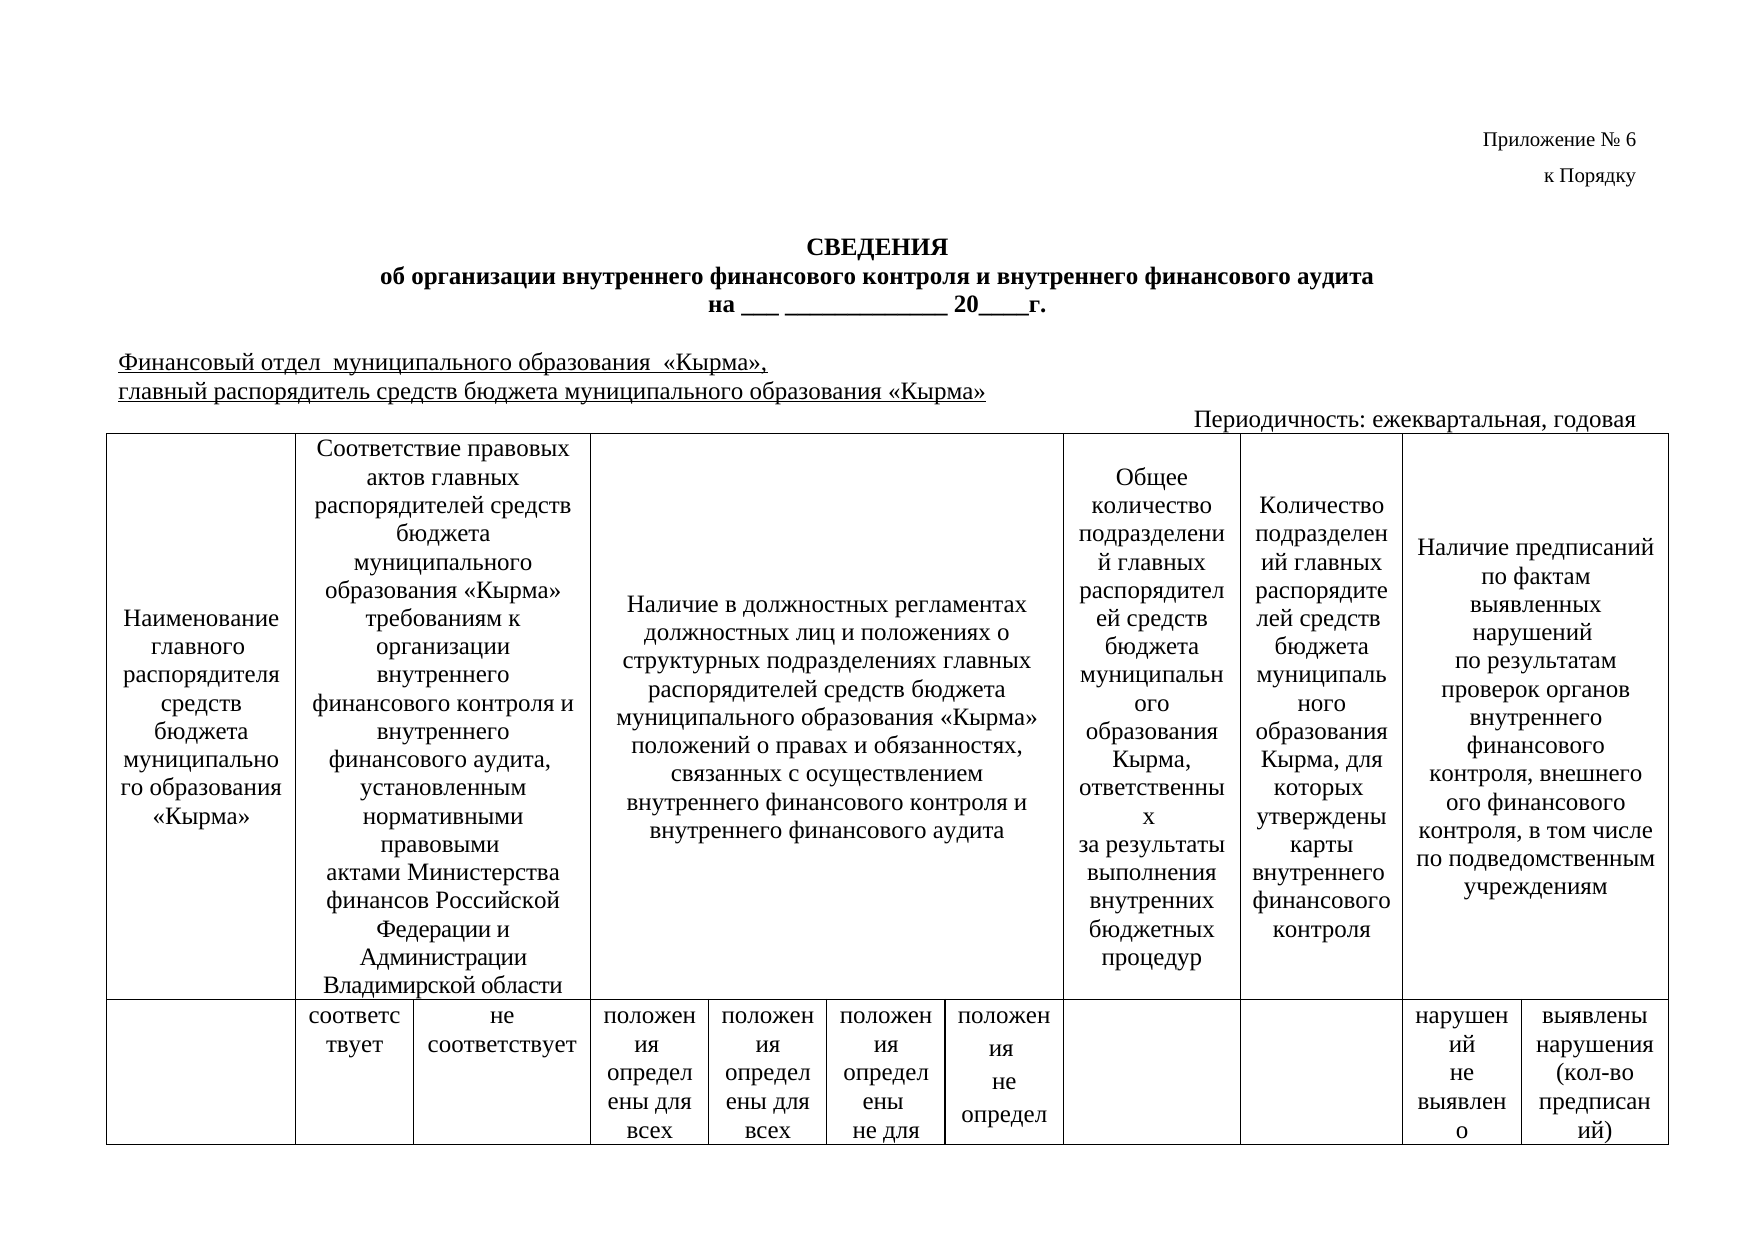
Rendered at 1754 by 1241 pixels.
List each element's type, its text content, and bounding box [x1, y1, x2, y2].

text на ___ _____________ 20____г. [118, 289, 1636, 318]
text Периодичность: ежеквартальная, годовая [118, 404, 1636, 433]
table_cell [107, 1000, 295, 1144]
table_header Наличие в должностных регламентах должностных лиц и положениях о структурных подразделениях главных распорядителей средств бюджета муниципального образования «Кырма» положений о правах и обязанностях, связанных с осуществлением внутреннего финансового контроля и внутреннего финансового аудита [591, 434, 1063, 999]
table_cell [827, 1000, 944, 1144]
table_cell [591, 1000, 708, 1144]
table_header Наличие предписаний по фактам выявленных нарушений по результатам проверок органов внутреннего финансового контроля, внешнего ого финансового контроля, в том числе по подведомственным учреждениям [1403, 434, 1668, 999]
table_cell соответствует [296, 1000, 413, 1144]
table_header Количество подразделений главных распорядителей средств бюджета муниципального образования Кырма, для которых утверждены карты внутреннего финансового контроля [1241, 434, 1402, 999]
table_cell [946, 1000, 1063, 1144]
table_header Общее количество подразделений главных распорядителей средств бюджета муниципального образования Кырма, ответственных за результаты выполнения внутренних бюджетных процедур [1064, 434, 1240, 999]
text к Порядку [1299, 162, 1636, 187]
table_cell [1403, 1000, 1521, 1144]
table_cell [1522, 1000, 1668, 1144]
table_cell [709, 1000, 826, 1144]
text об организации внутреннего финансового контроля и внутреннего финансового аудита [118, 261, 1636, 289]
table_header Наименование главного распорядителя средств бюджета муниципального образования «Кырма» [107, 434, 295, 999]
table_cell [1241, 1000, 1402, 1144]
table_header Соответствие правовых актов главных распорядителей средств бюджета муниципального образования «Кырма» требованиям к организации внутреннего финансового контроля и внутреннего финансового аудита, установленным нормативными правовыми актами Министерства финансов Российской Федерации и Администрации Владимирской области [296, 434, 590, 999]
text СВЕДЕНИЯ [118, 232, 1636, 261]
table_cell не соответствует [414, 1000, 590, 1144]
text Финансовый отдел муниципального образования «Кырма», [118, 347, 1636, 376]
text главный распорядитель средств бюджета муниципального образования «Кырма» [118, 376, 1668, 404]
text Приложение № 6 [1299, 126, 1636, 151]
table_cell [1064, 1000, 1240, 1144]
